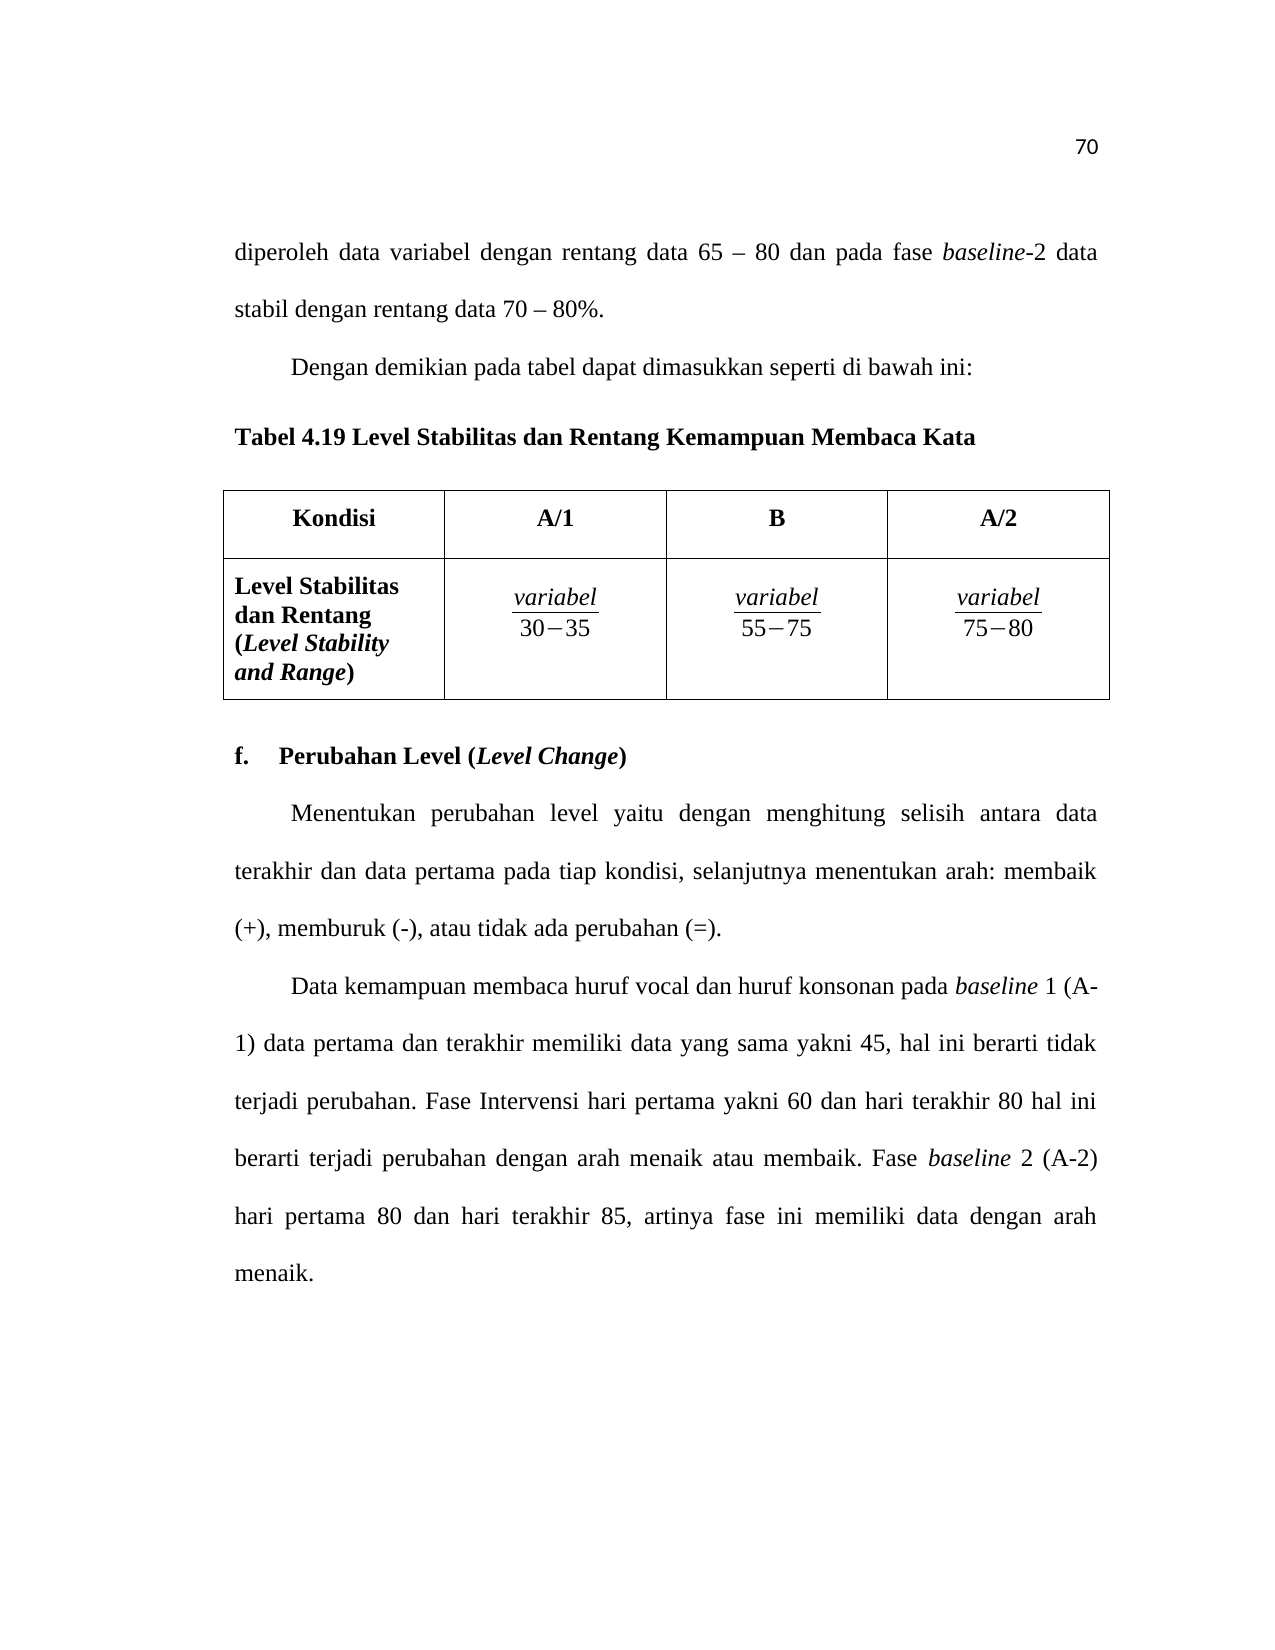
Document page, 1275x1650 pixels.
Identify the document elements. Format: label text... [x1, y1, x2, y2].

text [234, 237, 1098, 323]
table_header A/1 [445, 491, 666, 557]
table_header B [667, 491, 887, 557]
text Menentukan perubahan level yaitu dengan menghitung selisih antara data terakhir dan data pertama pada tiap kondisi, selanjutnya menentukan arah: membaik (+), memburuk (-), atau tidak ada perubahan (=). [234, 798, 1098, 942]
list Perubahan Level (Level Change) [234, 741, 1098, 769]
text Tabel 4.19 Level Stabilitas dan Rentang Kemampuan Membaca Kata [234, 422, 1098, 451]
table_cell Level Stabilitas dan Rentang (Level Stability and Range) [224, 559, 444, 698]
text Data kemampuan membaca huruf vocal dan huruf konsonan pada baseline 1 (A-1) data pertama dan terakhir memiliki data yang sama yakni 45, hal ini berarti tidak terjadi perubahan. Fase Intervensi hari pertama yakni 60 dan hari terakhir 80 hal ini berarti terjadi perubahan dengan arah menaik atau membaik. Fase baseline 2 (A-2) hari pertama 80 dan hari terakhir 85, artinya fase ini memiliki data dengan arah menaik. [234, 971, 1098, 1287]
table_cell [667, 559, 887, 698]
table_header A/2 [888, 491, 1109, 557]
table_cell [888, 559, 1109, 698]
text Dengan demikian pada tabel dapat dimasukkan seperti di bawah ini: [234, 352, 1098, 381]
table_cell [445, 559, 666, 698]
table_header Kondisi [224, 491, 444, 557]
